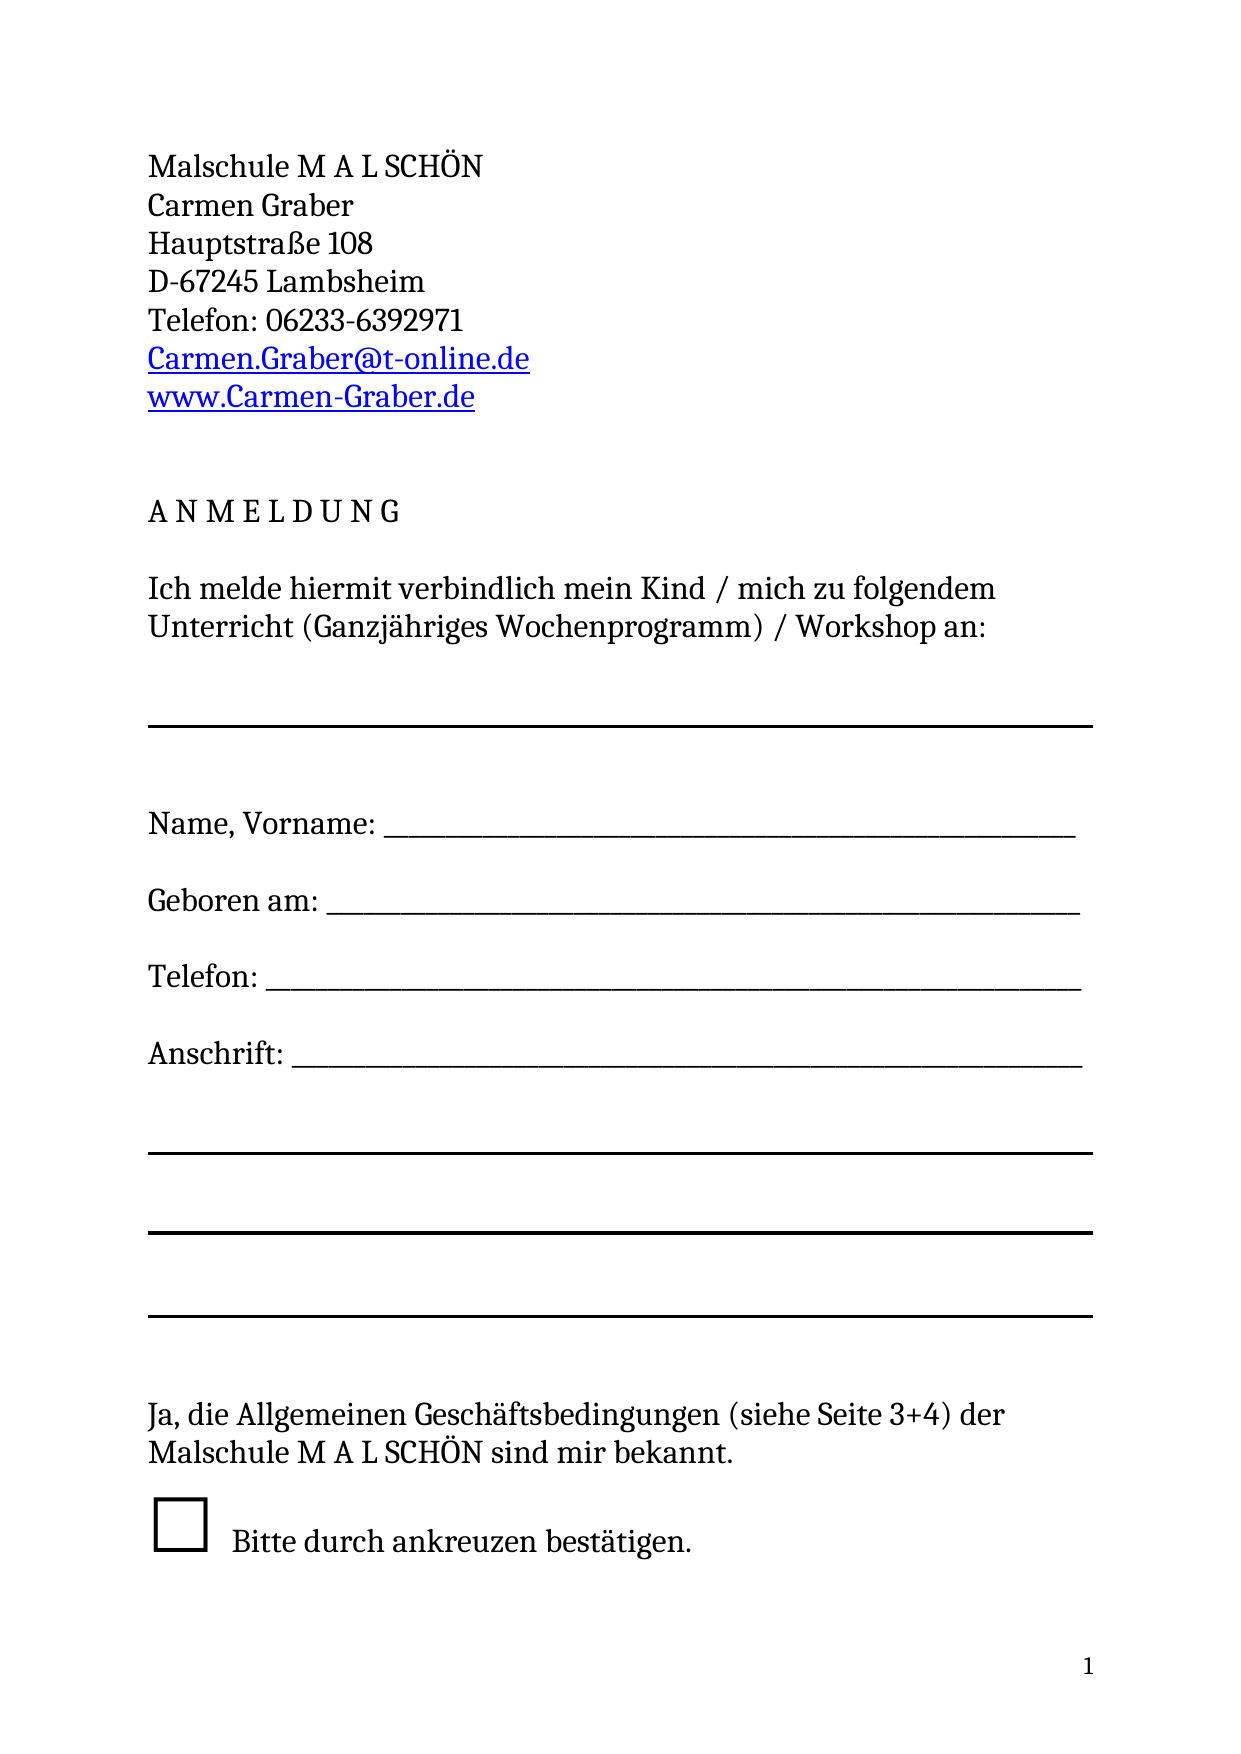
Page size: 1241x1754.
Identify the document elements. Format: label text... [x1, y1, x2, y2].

text D-67245 Lambsheim [148, 263, 1093, 301]
text Ich melde hiermit verbindlich mein Kind / mich zu folgendem Unterricht (Ganzjähriges Wochenprogramm) / Workshop an: [148, 569, 1093, 646]
text Telefon: __________________________________________________________________ [148, 958, 1093, 996]
text Name, Vorname: ________________________________________________________ [148, 804, 1093, 843]
text Carmen.Graber@t-online.de [148, 339, 1093, 378]
text www.Carmen-Graber.de [148, 378, 1093, 416]
text Hauptstraße 108 [148, 224, 1093, 263]
text Geboren am: _____________________________________________________________ [148, 881, 1093, 919]
text Carmen Graber [148, 186, 1093, 224]
text A N M E L D U N G [148, 493, 1093, 531]
text Malschule M A L SCHÖN [148, 148, 1093, 186]
text Telefon: 06233-6392971 [148, 301, 1093, 339]
text Anschrift: ________________________________________________________________ [148, 1034, 1093, 1073]
text Ja, die Allgemeinen Geschäftsbedingungen (siehe Seite 3+4) der Malschule M A L SCHÖN sind mir bekannt. [148, 1395, 1093, 1472]
text ☐ Bitte durch ankreuzen bestätigen. [148, 1472, 1093, 1574]
